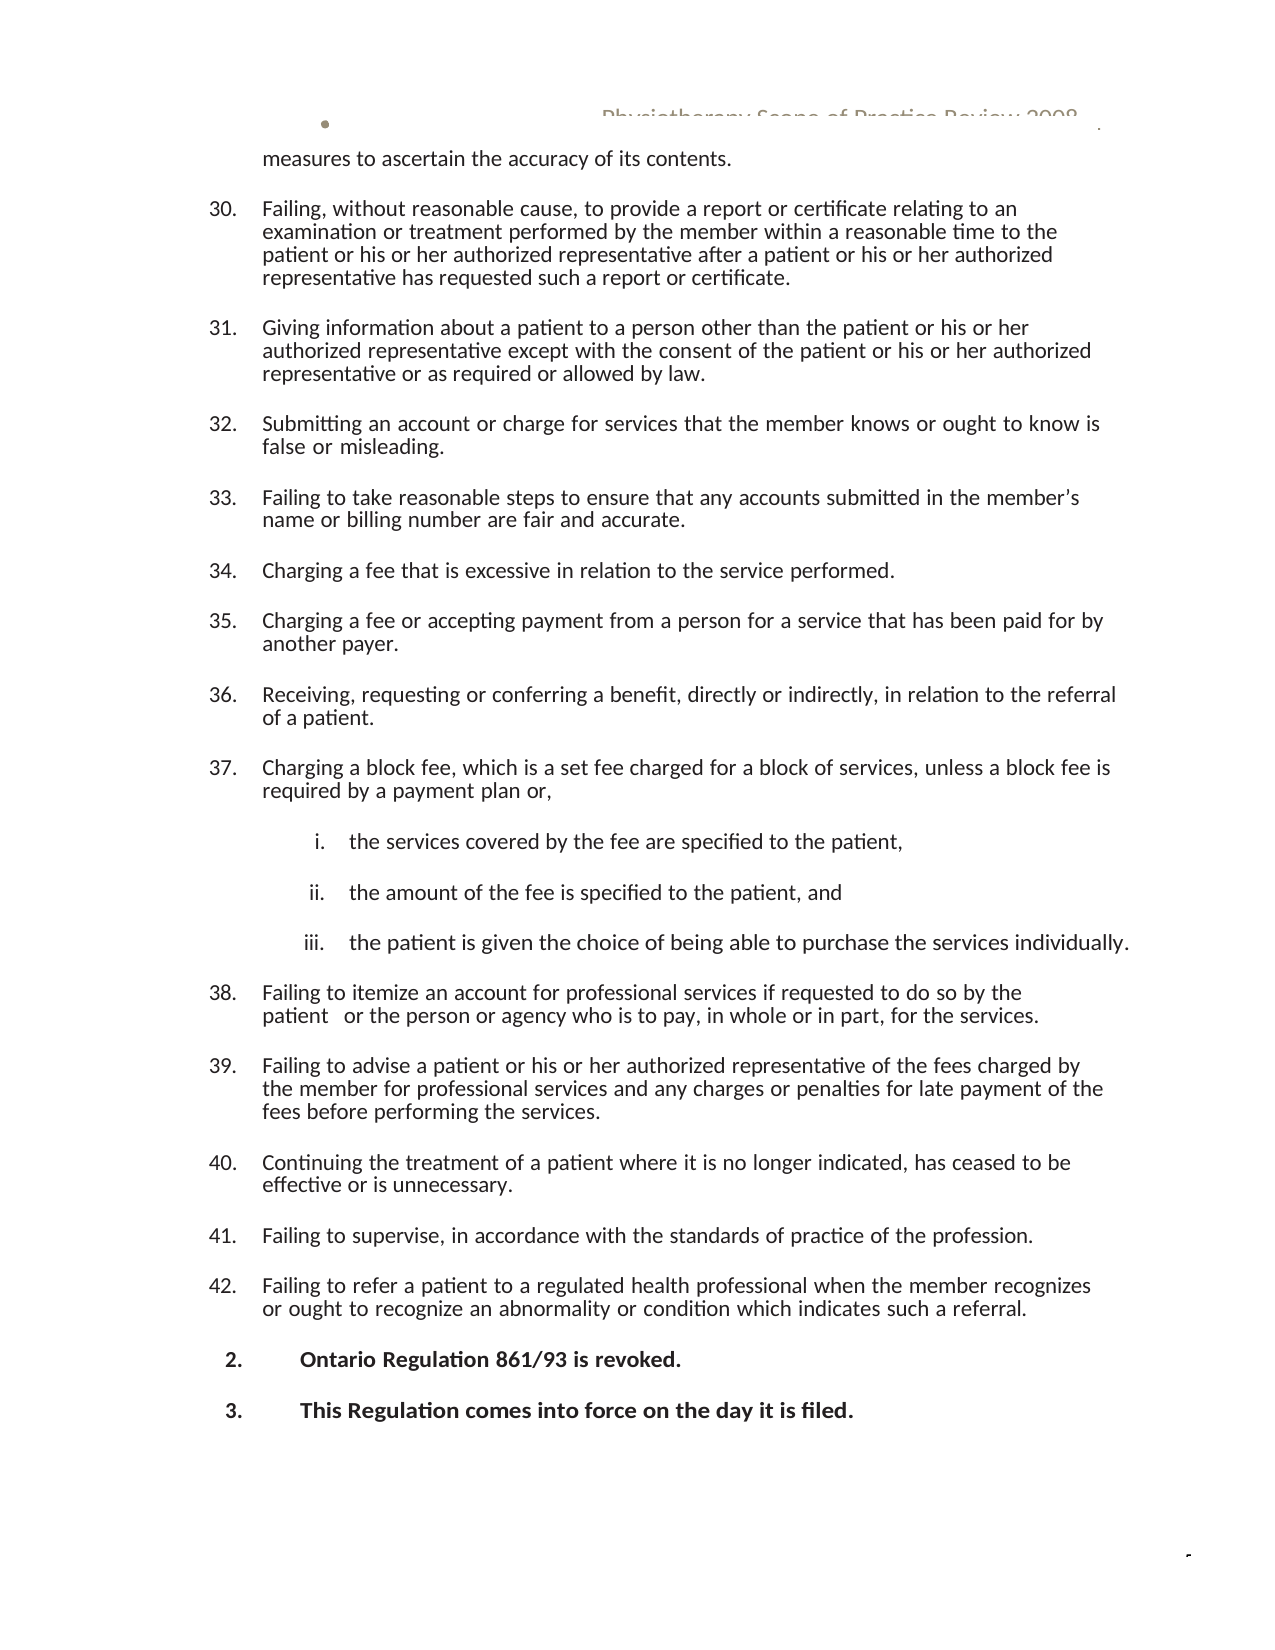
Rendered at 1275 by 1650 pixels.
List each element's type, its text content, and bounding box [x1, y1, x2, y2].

list Failing, without reasonable cause, to provide a report or certificate relating to an examination or treatment performed by the member within a reasonable time to the patient or his or her authorized representative after a patient or his or her authorized representative has requested such a report or certificate. [209, 198, 1068, 289]
list Receiving, requesting or conferring a benefit, directly or indirectly, in relation to the referral of a patient. [209, 684, 1119, 730]
list Failing to refer a patient to a regulated health professional when the member recognizes or ought to recognize an abnormality or condition which indicates such a referral. [209, 1276, 1094, 1321]
list Charging a fee that is excessive in relation to the service performed. [209, 557, 1275, 584]
list Submitting an account or charge for services that the member knows or ought to know is false or misleading. [209, 413, 1110, 459]
list the services covered by the fee are specified to the patient, [314, 827, 1275, 855]
list Failing to advise a patient or his or her authorized representative of the fees charged by the member for professional services and any charges or penalties for late payment of the fees before performing the services. [209, 1055, 1110, 1124]
subtitle Ontario Regulation 861/93 is revoked. [225, 1345, 1275, 1373]
list Failing to supervise, in accordance with the standards of practice of the profession. [209, 1222, 1275, 1249]
text measures to ascertain the accuracy of its contents. [262, 144, 1275, 172]
list This Regulation comes into force on the day it is filed. [225, 1396, 1275, 1424]
list Charging a fee or accepting payment from a person for a service that has been paid for by another payer. [209, 611, 1110, 656]
list Giving information about a patient to a person other than the patient or his or her authorized representative except with the consent of the patient or his or her authorized representative or as required or allowed by law. [209, 317, 1094, 386]
list Failing to take reasonable steps to ensure that any accounts submitted in the member’s name or billing number are fair and accurate. [209, 487, 1089, 532]
list the amount of the fee is specified to the patient, and [309, 878, 1275, 906]
list Failing to itemize an account for professional services if requested to do so by the patient or the person or agency who is to pay, in whole or in part, for the services. [209, 982, 1094, 1028]
list Continuing the treatment of a patient where it is no longer indicated, has ceased to be effective or is unnecessary. [209, 1152, 1076, 1197]
list the patient is given the choice of being able to purchase the services individually. [303, 928, 1275, 956]
list Charging a block fee, which is a set fee charged for a block of services, unless a block fee is required by a payment plan or, [209, 757, 1115, 803]
